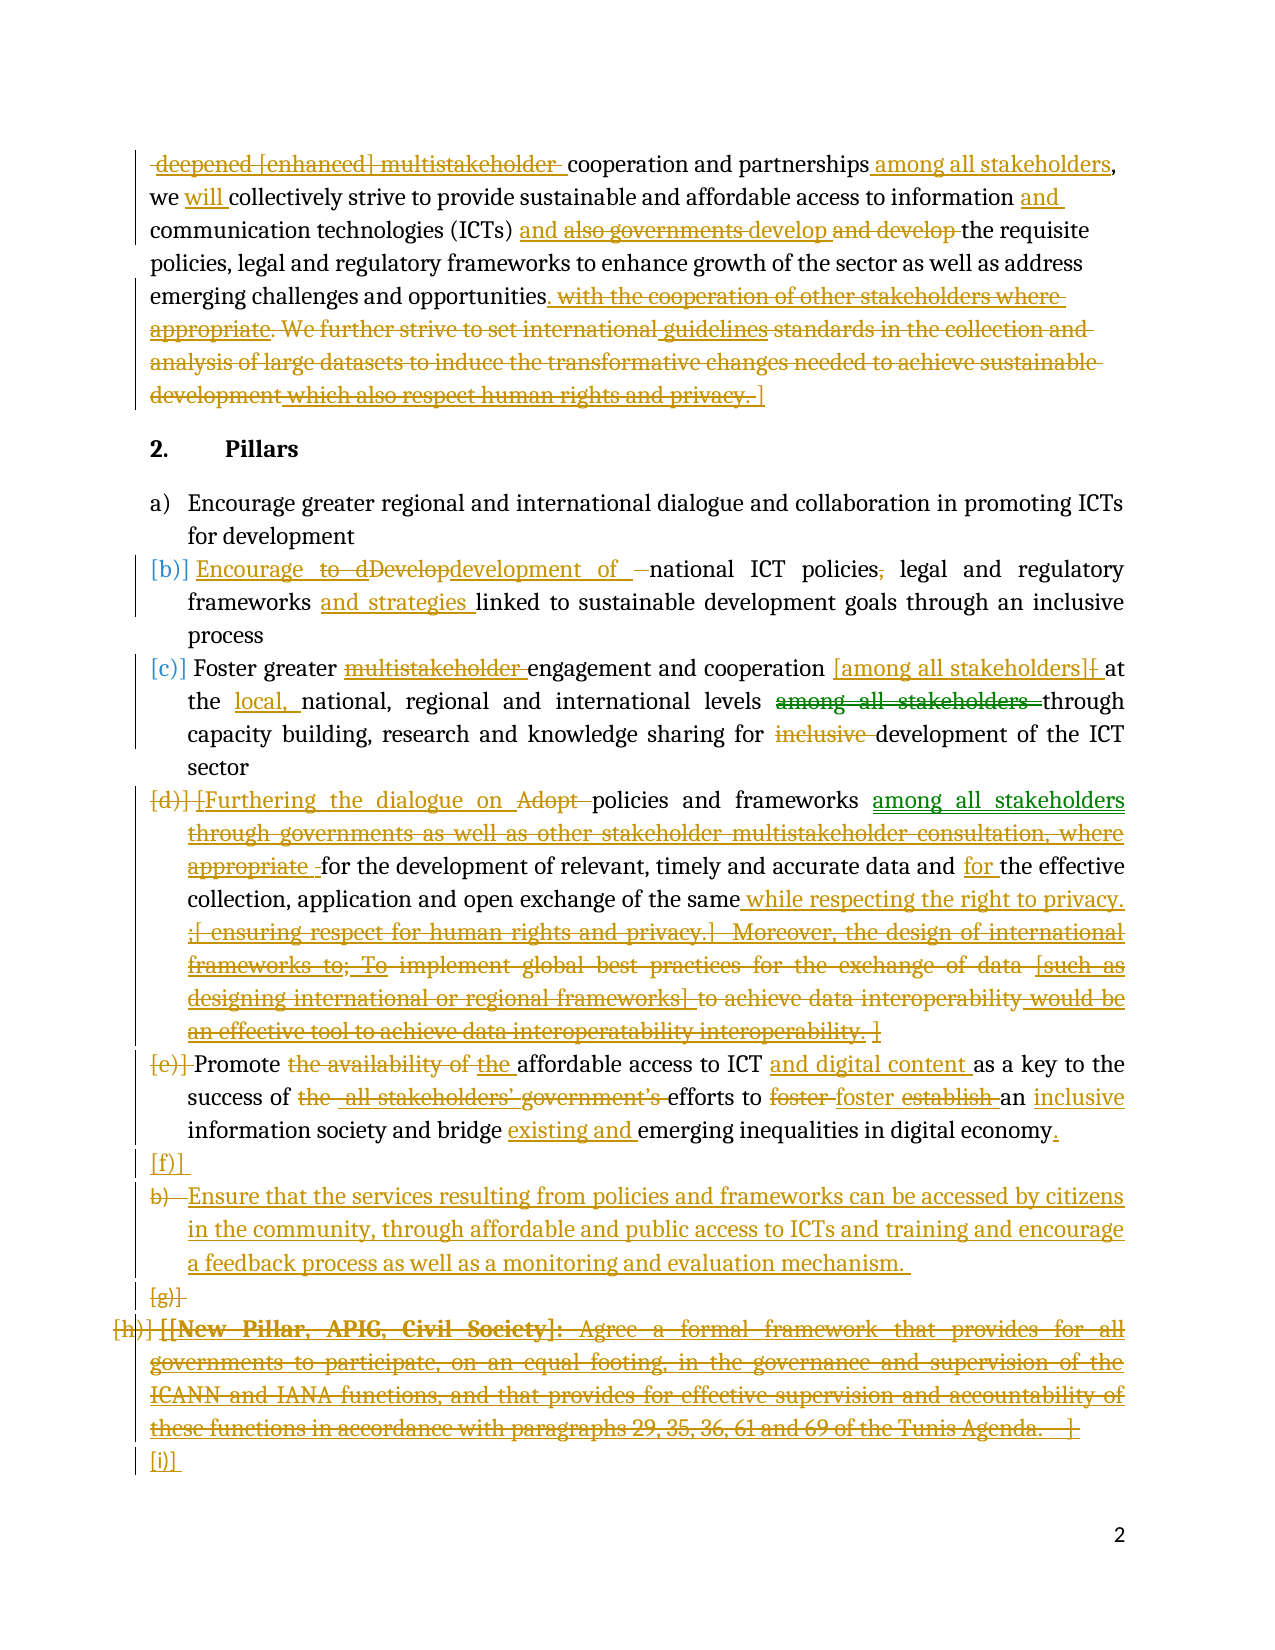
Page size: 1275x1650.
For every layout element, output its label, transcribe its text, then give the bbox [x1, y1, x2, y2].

text cooperation and partnerships, we collectively strive to provide sustainable and affordable access to information communication technologies (ICTs) the requisite policies, legal and regulatory frameworks to enhance growth of the sector as well as address emerging challenges and opportunities [150, 150, 1125, 410]
list Encourage greater regional and international dialogue and collaboration in promoting ICTs for development [150, 489, 1125, 551]
list policies and frameworks for the development of relevant, timely and accurate data and the effective collection, application and open exchange of the same [150, 786, 1125, 1046]
text 2. Pillars [150, 435, 1125, 464]
list national ICT policies legal and regulatory frameworks linked to sustainable development goals through an inclusive process [150, 555, 1125, 650]
list Promote affordable access to ICT as a key to the success of efforts to an information society and bridge emerging inequalities in digital economy [150, 1050, 1125, 1145]
list Foster greater engagement and cooperation at the national, regional and international levels through capacity building, research and knowledge sharing for development of the ICT sector [150, 654, 1125, 782]
